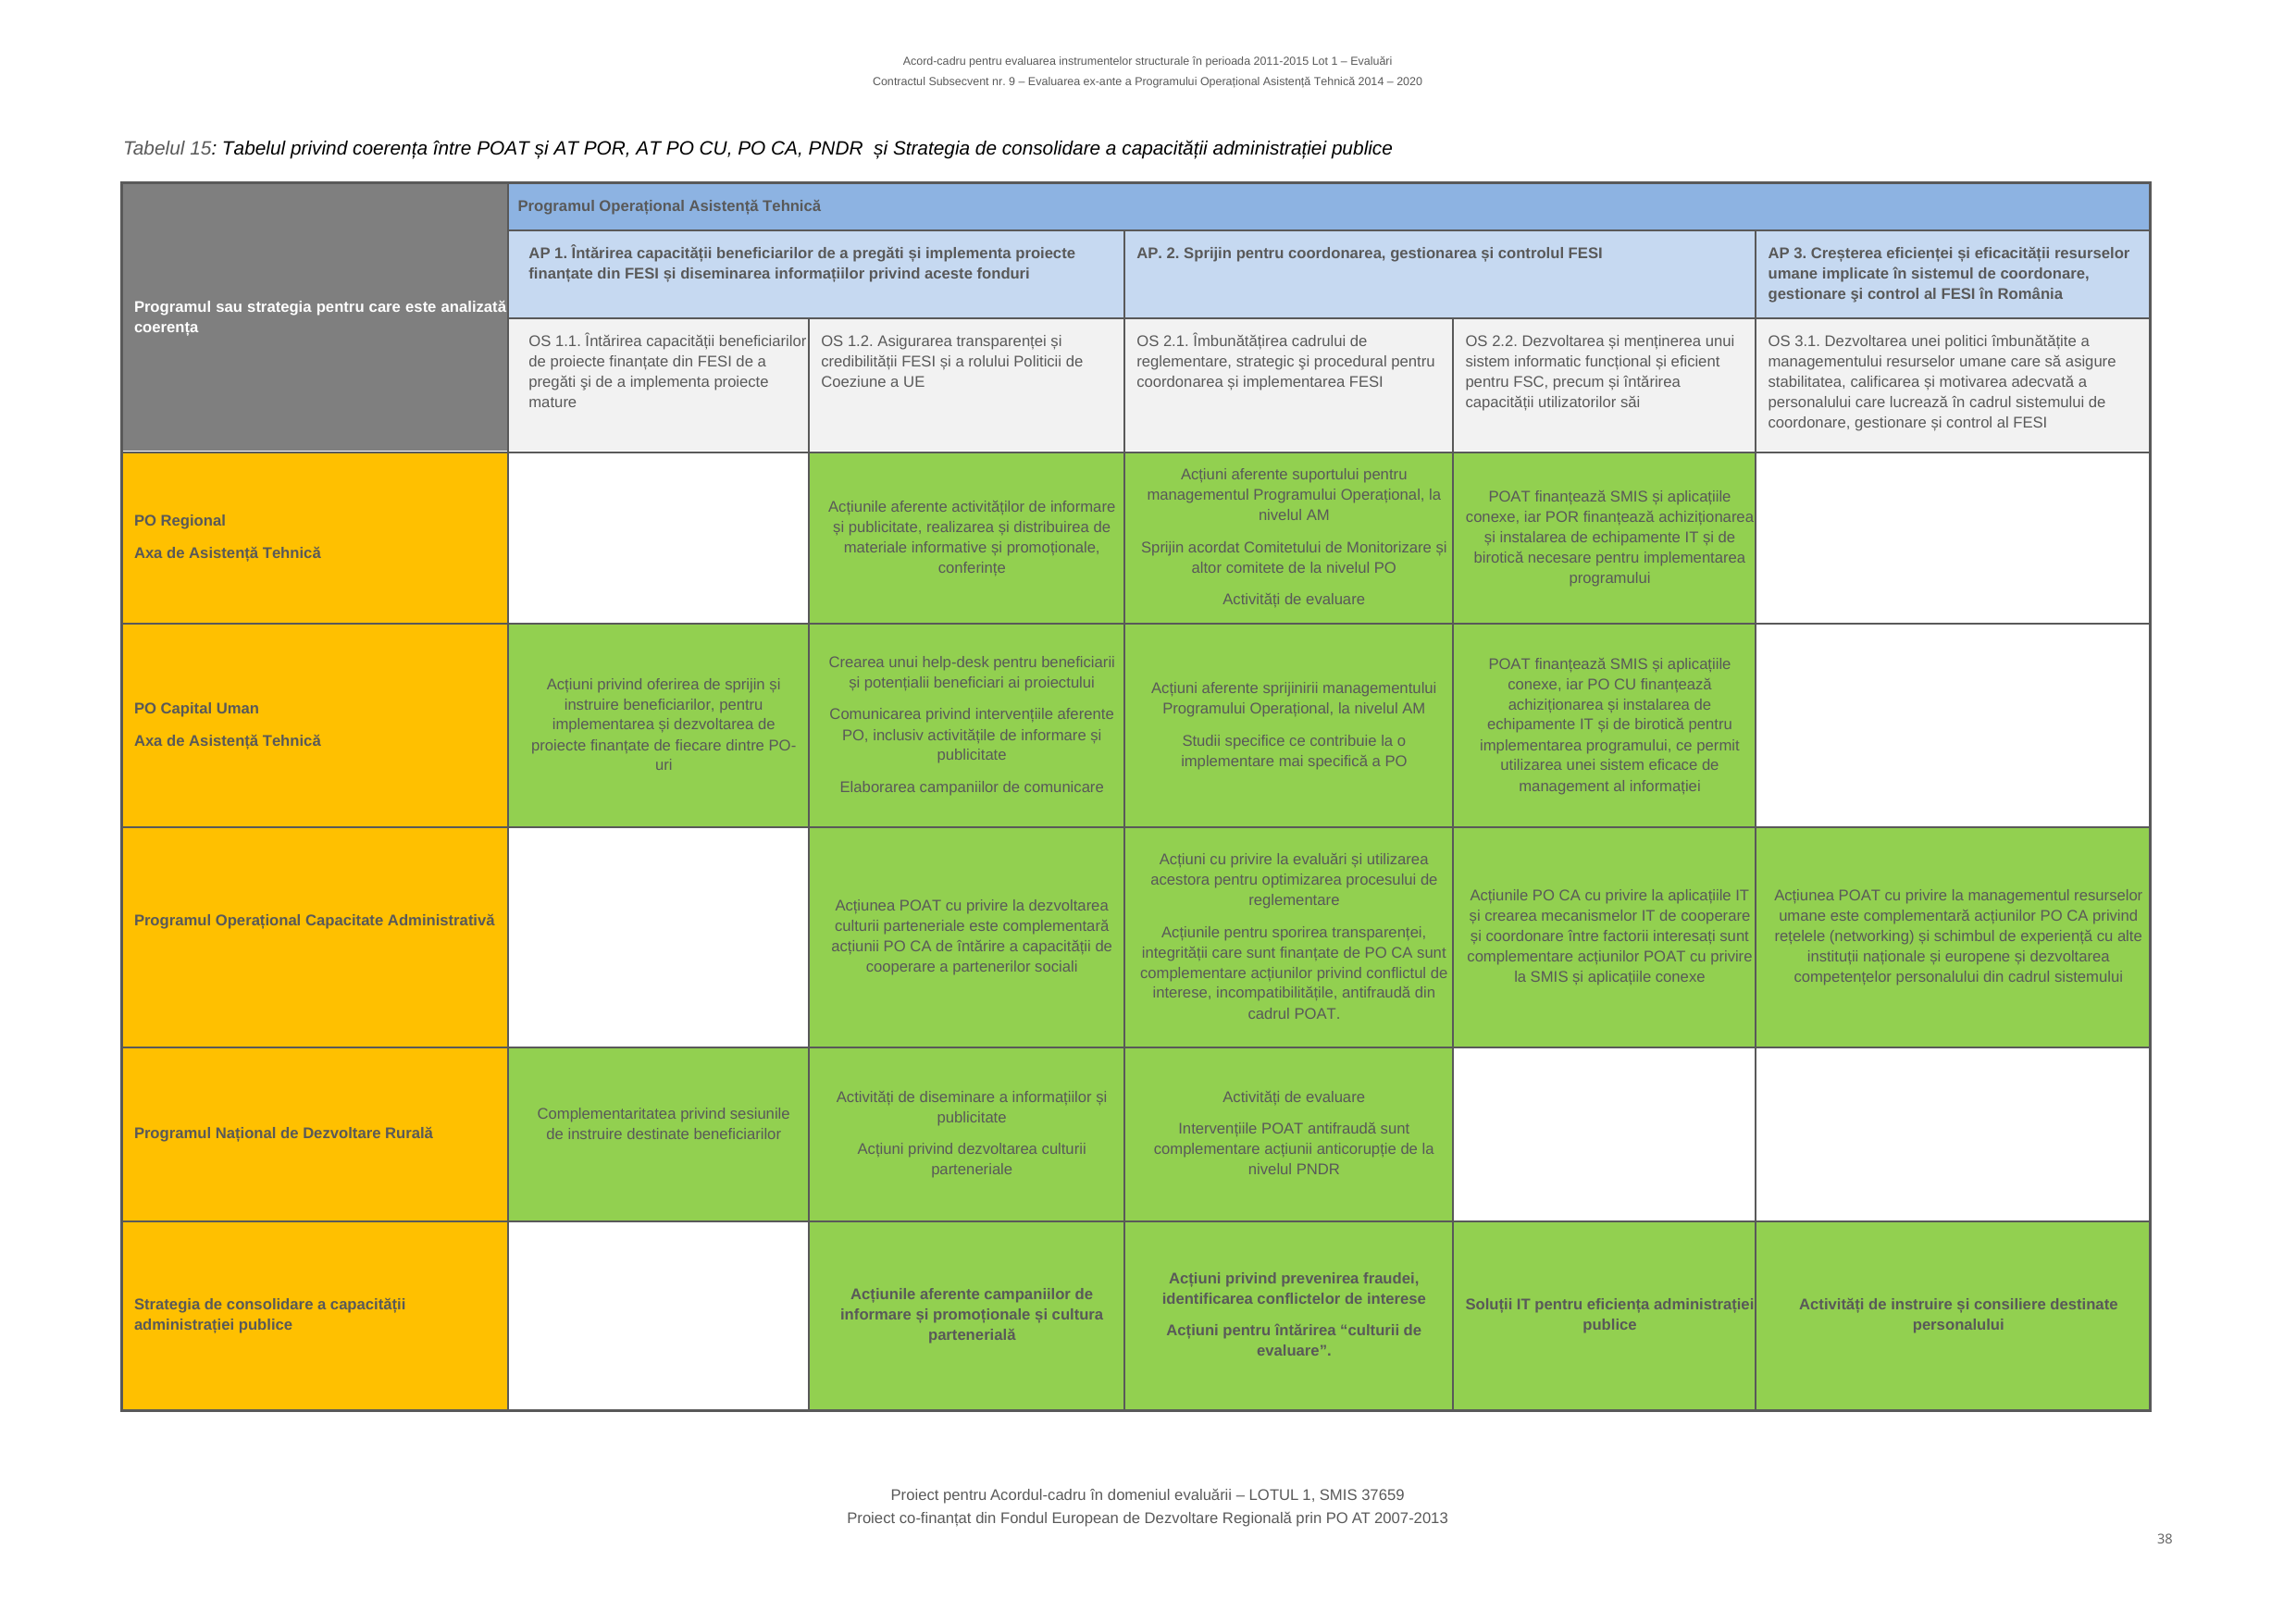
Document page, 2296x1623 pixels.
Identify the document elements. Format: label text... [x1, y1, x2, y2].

table_cell [1454, 1048, 1755, 1220]
table_cell AP 1. Întărirea capacității beneficiarilor de a pregăti și implementa proiecte finanțate din FESI și diseminarea informațiilor privind aceste fonduri [509, 231, 1123, 317]
table_cell OS 1.1. Întărirea capacității beneficiarilor de proiecte finanțate din FESI de a pregăti şi de a implementa proiecte mature [509, 319, 808, 451]
table_cell Acțiunea POAT cu privire la managementul resurselor umane este complementară acțiunilor PO CA privind rețelele (networking) și schimbul de experiență cu alte instituții naționale și europene și dezvoltarea competențelor personalului din cadrul sistemului [1756, 828, 2149, 1047]
table_cell Activități de instruire și consiliere destinate personalului [1756, 1222, 2149, 1409]
table_cell Acțiunile aferente campaniilor de informare și promoționale și cultura partenerială [810, 1222, 1123, 1409]
table_cell OS 3.1. Dezvoltarea unei politici îmbunătățite a managementului resurselor umane care să asigure stabilitatea, calificarea și motivarea adecvată a personalului care lucrează în cadrul sistemului de coordonare, gestionare și control al FESI [1756, 319, 2149, 451]
table_cell Crearea unui help-desk pentru beneficiarii și potențialii beneficiari ai proiectului Comunicarea privind intervențiile aferente PO, inclusiv activitățile de informare și publicitate Elaborarea campaniilor de comunicare [810, 625, 1123, 826]
table_cell Acțiuni cu privire la evaluări și utilizarea acestora pentru optimizarea procesului de reglementare Acțiunile pentru sporirea transparenței, integrității care sunt finanțate de PO CA sunt complementare acțiunilor privind conflictul de interese, incompatibilitățile, antifraudă din cadrul POAT. [1125, 828, 1452, 1047]
table_cell Acțiunea POAT cu privire la dezvoltarea culturii parteneriale este complementară acțiunii PO CA de întărire a capacității de cooperare a partenerilor sociali [810, 828, 1123, 1047]
table_cell Programul Național de Dezvoltare Rurală [123, 1048, 507, 1220]
table_header Programul Operațional Asistență Tehnică [509, 184, 2149, 229]
table_cell Acțiunile PO CA cu privire la aplicațiile IT și crearea mecanismelor IT de cooperare și coordonare între factorii interesați sunt complementare acțiunilor POAT cu privire la SMIS și aplicațiile conexe [1454, 828, 1755, 1047]
table_cell OS 1.2. Asigurarea transparenței și credibilității FESI și a rolului Politicii de Coeziune a UE [810, 319, 1123, 451]
table_cell [509, 453, 808, 623]
table_cell Activități de diseminare a informațiilor și publicitate Acțiuni privind dezvoltarea culturii parteneriale [810, 1048, 1123, 1220]
table_cell Acțiunile aferente activităților de informare și publicitate, realizarea și distribuirea de materiale informative și promoționale, conferințe [810, 453, 1123, 623]
table_cell [509, 1222, 808, 1409]
table_cell Acțiuni privind prevenirea fraudei, identificarea conflictelor de interese Acțiuni pentru întărirea “culturii de evaluare”. [1125, 1222, 1452, 1409]
table_cell POAT finanțează SMIS și aplicațiile conexe, iar POR finanțează achiziționarea și instalarea de echipamente IT și de birotică necesare pentru implementarea programului [1454, 453, 1755, 623]
table_cell Complementaritatea privind sesiunile de instruire destinate beneficiarilor [509, 1048, 808, 1220]
text Tabelul 15: Tabelul privind coerența între POAT și AT POR, AT PO CU, PO CA, PNDR și Strategia de consolidare a capacității administrației publice [123, 137, 2172, 159]
table_cell POAT finanțează SMIS și aplicațiile conexe, iar PO CU finanțează achiziționarea și instalarea de echipamente IT și de birotică pentru implementarea programului, ce permit utilizarea unei sistem eficace de management al informației [1454, 625, 1755, 826]
table_cell [509, 828, 808, 1047]
table_cell [1756, 1048, 2149, 1220]
table_cell Activități de evaluare Intervențiile POAT antifraudă sunt complementare acțiunii anticorupție de la nivelul PNDR [1125, 1048, 1452, 1220]
table_cell Soluții IT pentru eficiența administrației publice [1454, 1222, 1755, 1409]
table_cell AP 3. Creșterea eficienței și eficacității resurselor umane implicate în sistemul de coordonare, gestionare şi control al FESI în România [1756, 231, 2149, 317]
table_cell OS 2.1. Îmbunătățirea cadrului de reglementare, strategic şi procedural pentru coordonarea și implementarea FESI [1125, 319, 1452, 451]
table_cell Programul Operațional Capacitate Administrativă [123, 828, 507, 1047]
table_cell [1756, 453, 2149, 623]
table_cell [1756, 625, 2149, 826]
table_header Programul sau strategia pentru care este analizată coerența [123, 184, 507, 451]
table_cell Acțiuni aferente suportului pentru managementul Programului Operațional, la nivelul AM Sprijin acordat Comitetului de Monitorizare și altor comitete de la nivelul PO Activități de evaluare [1125, 453, 1452, 623]
table_cell Acțiuni privind oferirea de sprijin și instruire beneficiarilor, pentru implementarea și dezvoltarea de proiecte finanțate de fiecare dintre PO-uri [509, 625, 808, 826]
table_cell OS 2.2. Dezvoltarea și menținerea unui sistem informatic funcțional și eficient pentru FSC, precum și întărirea capacității utilizatorilor săi [1454, 319, 1755, 451]
table_cell AP. 2. Sprijin pentru coordonarea, gestionarea și controlul FESI [1125, 231, 1755, 317]
table_cell Strategia de consolidare a capacității administrației publice [123, 1222, 507, 1409]
table_cell Acțiuni aferente sprijinirii managementului Programului Operațional, la nivelul AM Studii specifice ce contribuie la o implementare mai specifică a PO [1125, 625, 1452, 826]
table_cell PO Capital Uman Axa de Asistență Tehnică [123, 625, 507, 826]
table_cell PO Regional Axa de Asistență Tehnică [123, 453, 507, 623]
